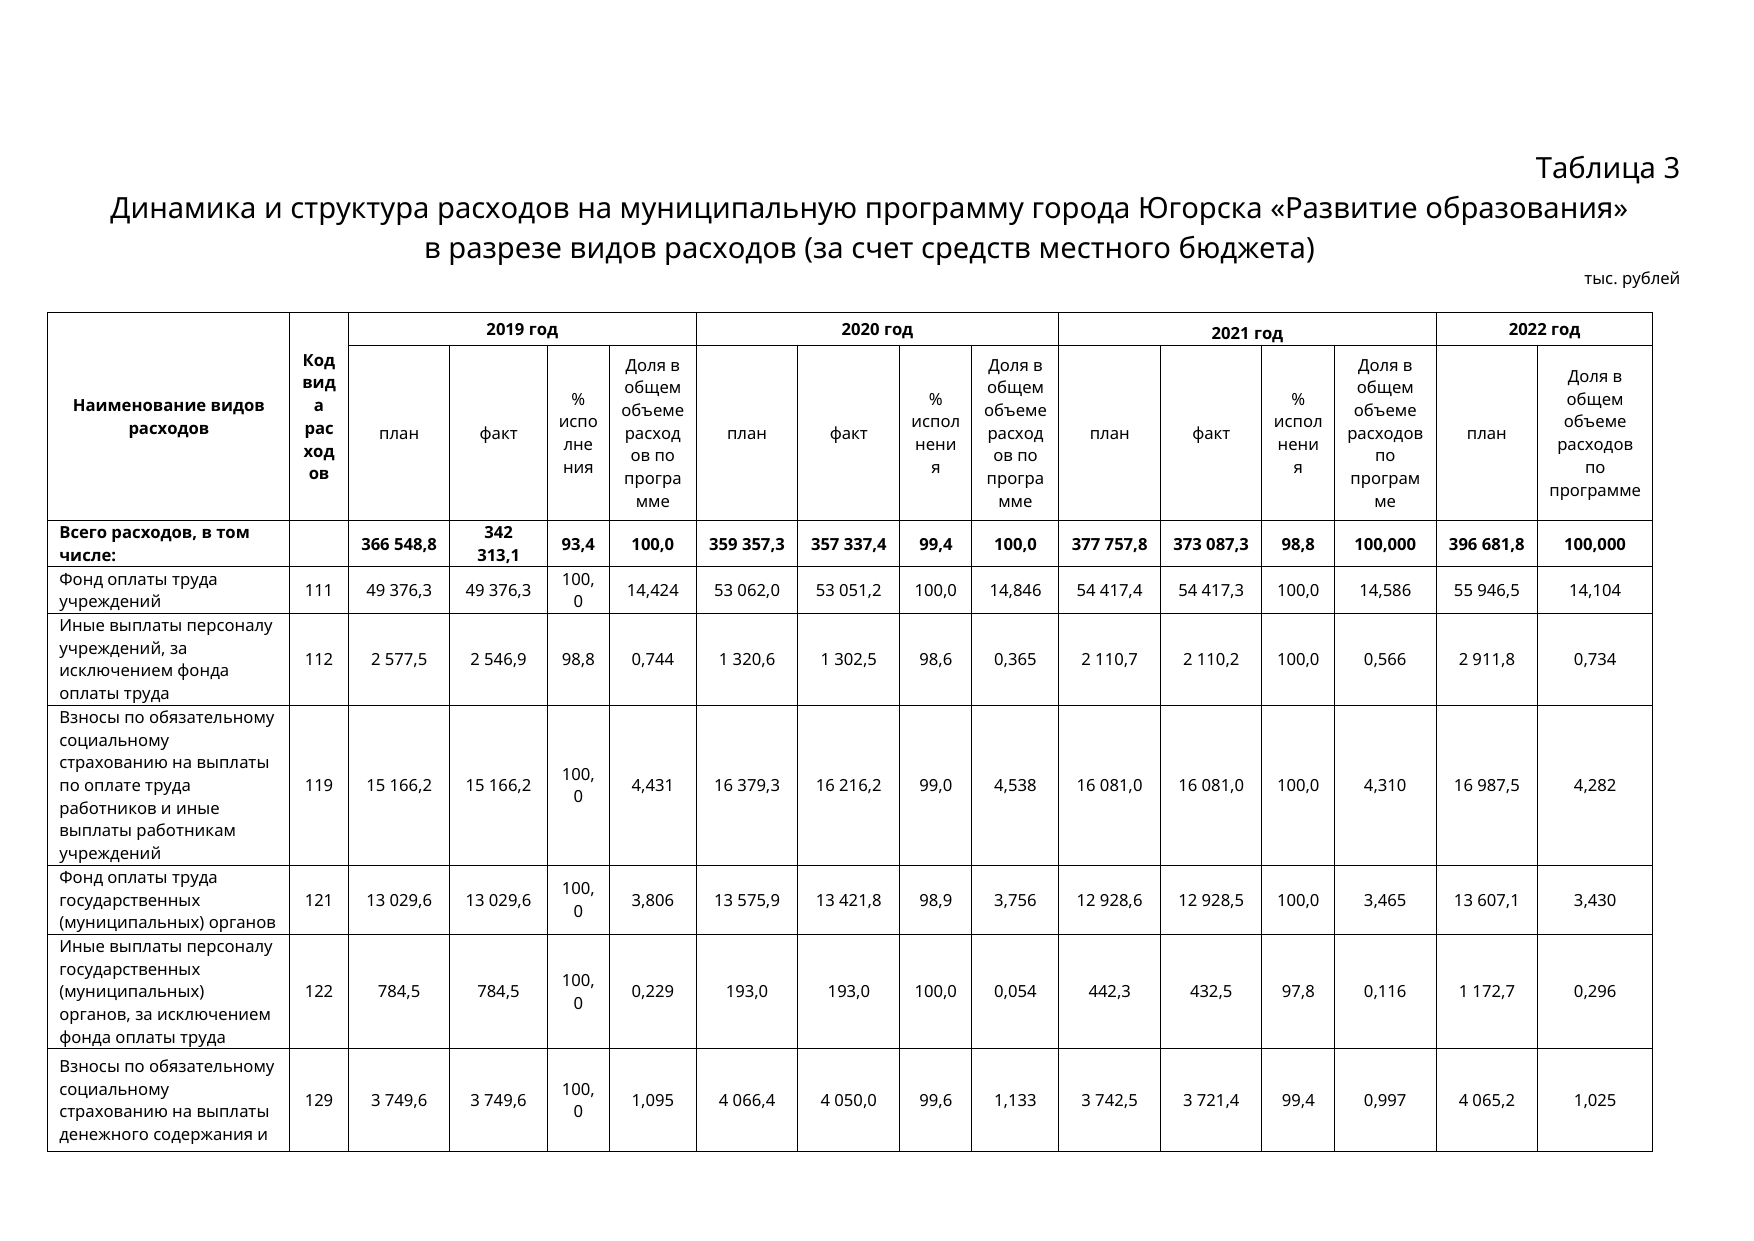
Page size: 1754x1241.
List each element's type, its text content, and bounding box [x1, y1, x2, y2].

table_cell 366 548,8 [349, 521, 449, 566]
table_cell 193,0 [798, 935, 899, 1048]
table_cell 15 166,2 [450, 706, 547, 864]
table_cell 55 946,5 [1437, 567, 1537, 613]
table_cell 3 721,4 [1161, 1049, 1261, 1151]
table_cell 53 062,0 [697, 567, 797, 613]
table_cell 100,0 [1262, 866, 1334, 934]
table_cell [290, 521, 348, 566]
table_cell 100,000 [1335, 521, 1436, 566]
table_cell 2 110,2 [1161, 614, 1261, 704]
table_cell 0,054 [972, 935, 1058, 1048]
table_cell 99,4 [900, 521, 971, 566]
table_cell 4 050,0 [798, 1049, 899, 1151]
table_cell 54 417,3 [1161, 567, 1261, 613]
table_cell 98,8 [548, 614, 609, 704]
table_cell 100,0 [548, 567, 609, 613]
table_cell Доля в общем объеме расходов по программе [610, 346, 696, 520]
table_cell 0,116 [1335, 935, 1436, 1048]
table_cell 4,538 [972, 706, 1058, 864]
table_cell 100,0 [548, 935, 609, 1048]
table_cell 1,095 [610, 1049, 696, 1151]
table_cell 121 [290, 866, 348, 934]
table_cell 3,465 [1335, 866, 1436, 934]
table_cell 784,5 [349, 935, 449, 1048]
table_cell план [349, 346, 449, 520]
table_cell 3,806 [610, 866, 696, 934]
table_cell 193,0 [697, 935, 797, 1048]
table_header Код вида расходов [290, 313, 348, 520]
table_cell факт [450, 346, 547, 520]
table_cell 12 928,6 [1059, 866, 1160, 934]
table_cell 359 357,3 [697, 521, 797, 566]
table_cell 14,586 [1335, 567, 1436, 613]
table_cell 119 [290, 706, 348, 864]
table_cell 2 546,9 [450, 614, 547, 704]
table_cell 16 216,2 [798, 706, 899, 864]
table_cell 100,0 [548, 706, 609, 864]
table_cell 12 928,5 [1161, 866, 1261, 934]
text в разрезе видов расходов (за счет средств местного бюджета) [59, 227, 1680, 267]
table_cell 13 607,1 [1437, 866, 1537, 934]
table_cell 100,0 [548, 1049, 609, 1151]
table_cell Взносы по обязательному социальному страхованию на выплаты денежного содержания и иные выплаты работникам государственных (муниципальных) органов [48, 1049, 289, 1151]
table_cell 1 302,5 [798, 614, 899, 704]
table_cell 3,756 [972, 866, 1058, 934]
table_cell Иные выплаты персоналу учреждений, за исключением фонда оплаты труда [48, 614, 289, 704]
table_cell 111 [290, 567, 348, 613]
table_cell 4 065,2 [1437, 1049, 1537, 1151]
table_cell 396 681,8 [1437, 521, 1537, 566]
table_cell 100,0 [548, 866, 609, 934]
table_cell план [1437, 346, 1537, 520]
table_cell 15 166,2 [349, 706, 449, 864]
table_cell факт [1161, 346, 1261, 520]
table_cell 432,5 [1161, 935, 1261, 1048]
table_cell 99,0 [900, 706, 971, 864]
table_cell Фонд оплаты труда государственных (муниципальных) органов [48, 866, 289, 934]
table_cell 377 757,8 [1059, 521, 1160, 566]
table_cell 0,997 [1335, 1049, 1436, 1151]
table_cell 3 749,6 [349, 1049, 449, 1151]
table_cell 49 376,3 [450, 567, 547, 613]
table_cell 98,8 [1262, 521, 1334, 566]
table_cell 2 110,7 [1059, 614, 1160, 704]
table_header Наименование видов расходов [48, 313, 289, 520]
table_cell 1 320,6 [697, 614, 797, 704]
table_cell 3 742,5 [1059, 1049, 1160, 1151]
table_cell 100,0 [1262, 614, 1334, 704]
table_cell 1 172,7 [1437, 935, 1537, 1048]
table_cell 0,566 [1335, 614, 1436, 704]
table_cell 49 376,3 [349, 567, 449, 613]
text Таблица 3 [59, 148, 1680, 187]
table_cell 100,000 [1538, 521, 1652, 566]
table_cell 93,4 [548, 521, 609, 566]
table_header 2020 год [697, 313, 1058, 345]
table_cell 4,310 [1335, 706, 1436, 864]
table_cell 100,0 [972, 521, 1058, 566]
table_cell 0,229 [610, 935, 696, 1048]
table_cell 342 313,1 [450, 521, 547, 566]
table_header 2019 год [349, 313, 696, 345]
table_cell 14,104 [1538, 567, 1652, 613]
table_cell 0,296 [1538, 935, 1652, 1048]
table_cell 14,846 [972, 567, 1058, 613]
table_cell 112 [290, 614, 348, 704]
table_cell 2 577,5 [349, 614, 449, 704]
table_cell 98,9 [900, 866, 971, 934]
table_cell Фонд оплаты труда учреждений [48, 567, 289, 613]
table_cell Доля в общем объеме расходов по программе [972, 346, 1058, 520]
table_header 2022 год [1437, 313, 1652, 345]
table_cell 1,133 [972, 1049, 1058, 1151]
table_cell 99,6 [900, 1049, 971, 1151]
text Динамика и структура расходов на муниципальную программу города Югорска «Развитие образования» [59, 187, 1680, 227]
table_cell Доля в общем объеме расходов по программе [1538, 346, 1652, 520]
table_cell 54 417,4 [1059, 567, 1160, 613]
table_cell 4,282 [1538, 706, 1652, 864]
table_cell 53 051,2 [798, 567, 899, 613]
table_cell % исполнения [900, 346, 971, 520]
table_cell 3,430 [1538, 866, 1652, 934]
table_cell 14,424 [610, 567, 696, 613]
table_cell 16 987,5 [1437, 706, 1537, 864]
table_cell 99,4 [1262, 1049, 1334, 1151]
table_cell 357 337,4 [798, 521, 899, 566]
table_header 2021 год [1059, 313, 1436, 345]
table_cell план [1059, 346, 1160, 520]
table_cell 3 749,6 [450, 1049, 547, 1151]
text тыс. рублей [59, 267, 1680, 289]
table_cell 122 [290, 935, 348, 1048]
table_cell 98,6 [900, 614, 971, 704]
table_cell 13 029,6 [450, 866, 547, 934]
table_cell 100,0 [900, 567, 971, 613]
table_cell 13 029,6 [349, 866, 449, 934]
table_cell 100,0 [610, 521, 696, 566]
table_cell % исполнения [548, 346, 609, 520]
table_cell 0,365 [972, 614, 1058, 704]
table_cell Доля в общем объеме расходов по программе [1335, 346, 1436, 520]
table_cell 4,431 [610, 706, 696, 864]
table_cell план [697, 346, 797, 520]
table_cell 373 087,3 [1161, 521, 1261, 566]
table_cell 100,0 [900, 935, 971, 1048]
table_cell % исполнения [1262, 346, 1334, 520]
table_cell 129 [290, 1049, 348, 1151]
table_cell 16 379,3 [697, 706, 797, 864]
table_cell 13 421,8 [798, 866, 899, 934]
table_cell 16 081,0 [1059, 706, 1160, 864]
table_cell 13 575,9 [697, 866, 797, 934]
table_cell 97,8 [1262, 935, 1334, 1048]
table_cell 16 081,0 [1161, 706, 1261, 864]
table_cell Всего расходов, в том числе: [48, 521, 289, 566]
table_cell Взносы по обязательному социальному страхованию на выплаты по оплате труда работников и иные выплаты работникам учреждений [48, 706, 289, 864]
table_cell 0,744 [610, 614, 696, 704]
table_cell 1,025 [1538, 1049, 1652, 1151]
table_cell 0,734 [1538, 614, 1652, 704]
table_cell 4 066,4 [697, 1049, 797, 1151]
table_cell 100,0 [1262, 706, 1334, 864]
table_cell факт [798, 346, 899, 520]
table_cell Иные выплаты персоналу государственных (муниципальных) органов, за исключением фонда оплаты труда [48, 935, 289, 1048]
table_cell 2 911,8 [1437, 614, 1537, 704]
table_cell 784,5 [450, 935, 547, 1048]
table_cell 100,0 [1262, 567, 1334, 613]
table_cell 442,3 [1059, 935, 1160, 1048]
